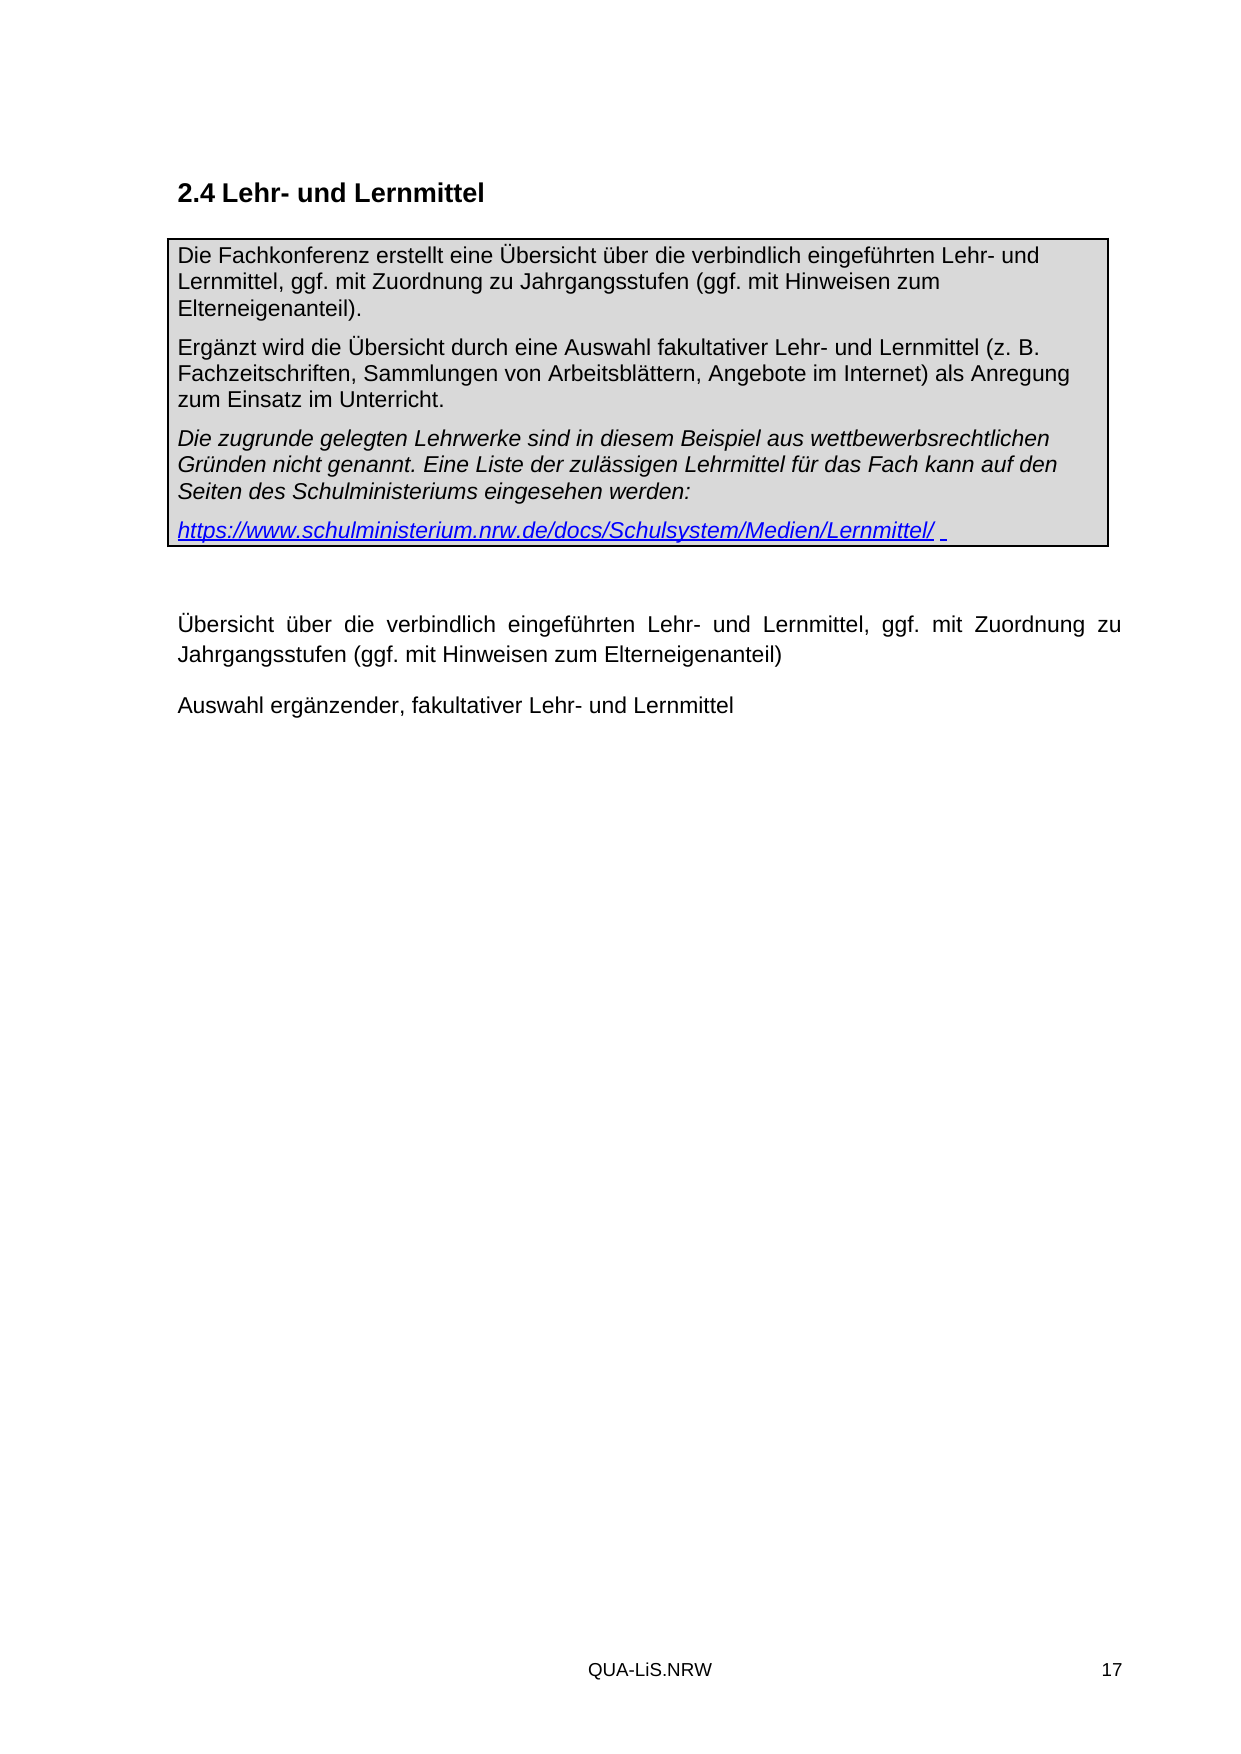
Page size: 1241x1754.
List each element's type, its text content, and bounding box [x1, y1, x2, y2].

text Die Fachkonferenz erstellt eine Übersicht über die verbindlich eingeführten Lehr- und Lernmittel, ggf. mit Zuordnung zu Jahrgangsstufen (ggf. mit Hinweisen zum Elterneigenanteil). [169, 240, 1107, 321]
text Übersicht über die verbindlich eingeführten Lehr- und Lernmittel, ggf. mit Zuordnung zu Jahrgangsstufen (ggf. mit Hinweisen zum Elterneigenanteil) [177, 611, 1122, 667]
text Die zugrunde gelegten Lehrwerke sind in diesem Beispiel aus wettbewerbsrechtlichen Gründen nicht genannt. Eine Liste der zulässigen Lehrmittel für das Fach kann auf den Seiten des Schulministeriums eingesehen werden: [169, 421, 1107, 504]
subtitle 2.4 Lehr- und Lernmittel [177, 177, 1122, 208]
text Ergänzt wird die Übersicht durch eine Auswahl fakultativer Lehr- und Lernmittel (z. B. Fachzeitschriften, Sammlungen von Arbeitsblättern, Angebote im Internet) als Anregung zum Einsatz im Unterricht. [169, 329, 1107, 413]
text Auswahl ergänzender, fakultativer Lehr- und Lernmittel [177, 692, 1122, 718]
text https://www.schulministerium.nrw.de/docs/Schulsystem/Medien/Lernmittel/ [169, 512, 1107, 545]
